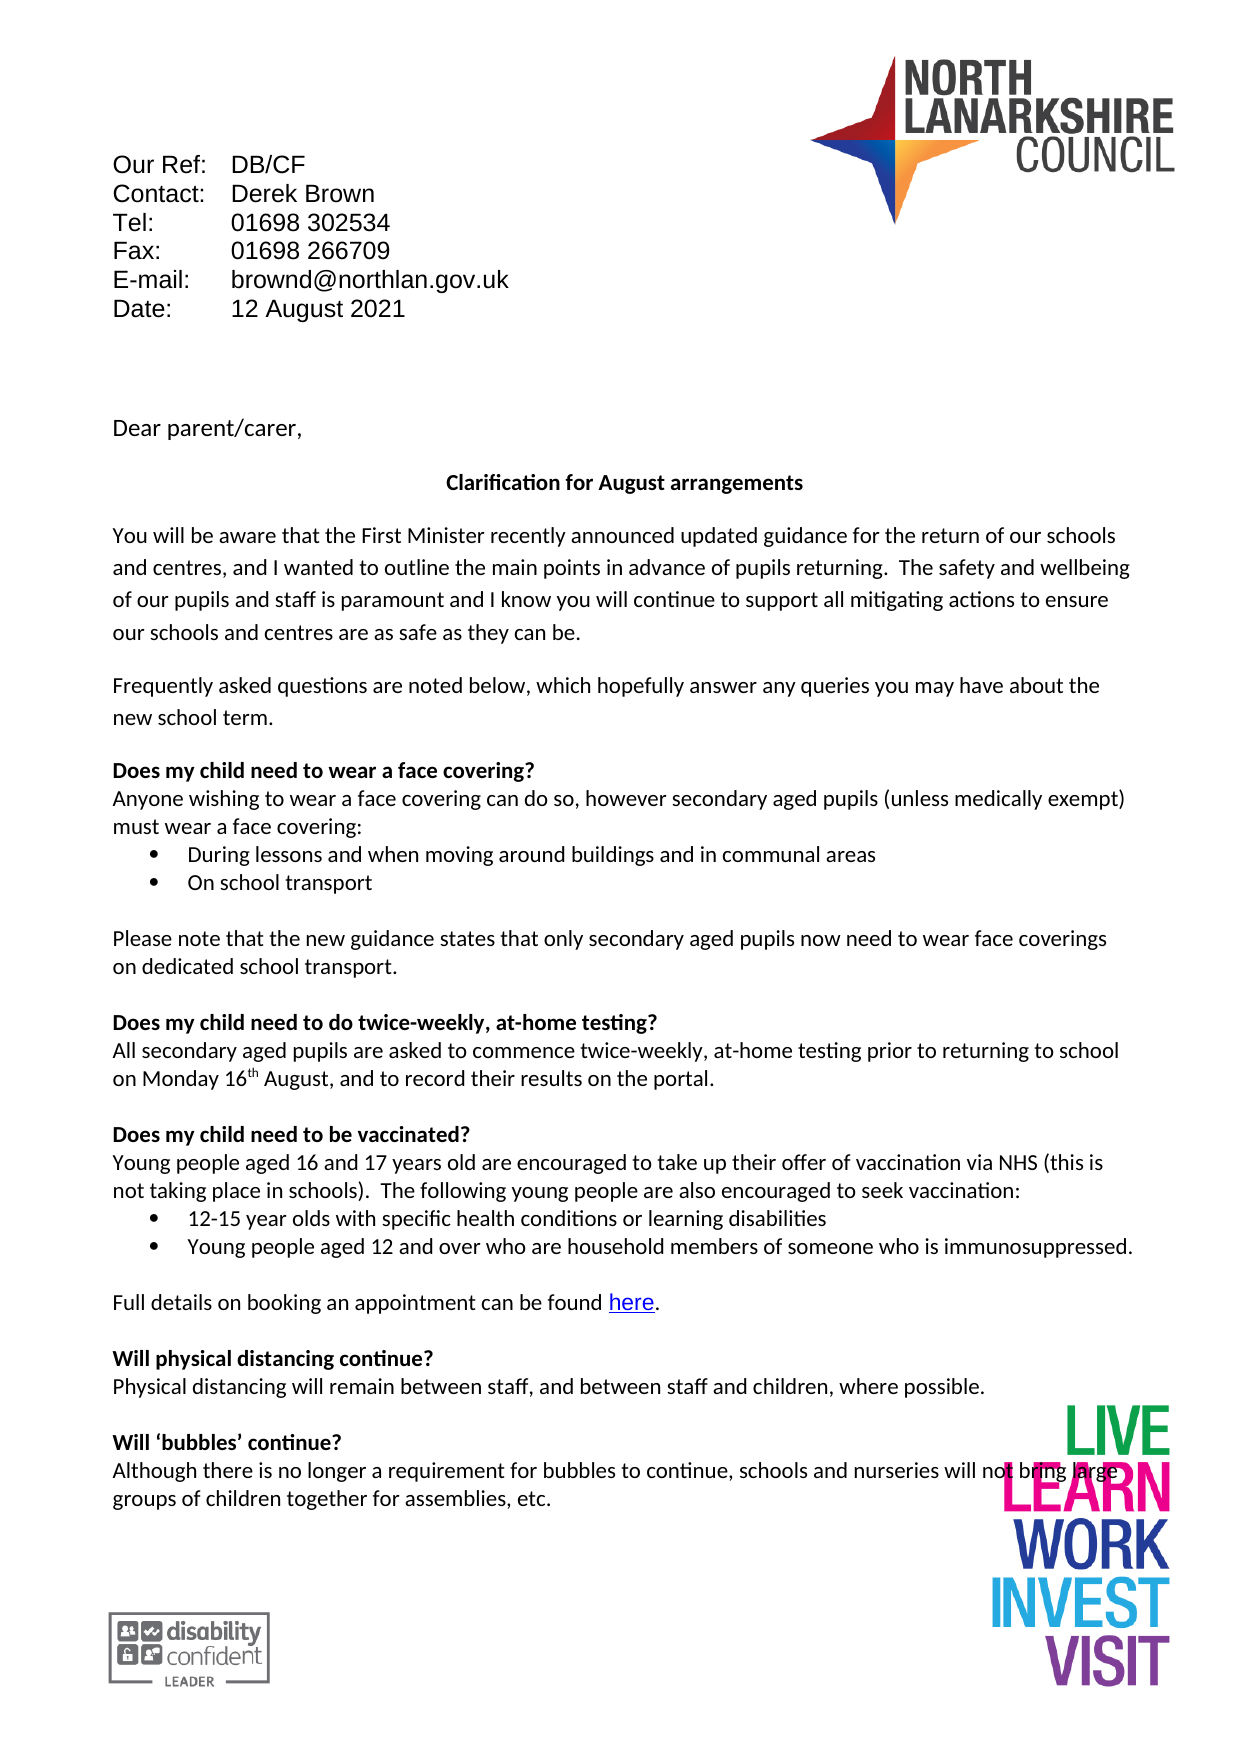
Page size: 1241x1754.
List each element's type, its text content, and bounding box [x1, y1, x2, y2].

text Physical distancing will remain between staff, and between staff and children, where possible. [112, 1372, 1137, 1400]
text Contact: Derek Brown [112, 179, 1137, 207]
text Clarification for August arrangements [112, 468, 1137, 496]
text Does my child need to wear a face covering? [112, 756, 1137, 784]
text You will be aware that the First Minister recently announced updated guidance for the return of our schools and centres, and I wanted to outline the main points in advance of pupils returning. The safety and wellbeing of our pupils and staff is paramount and I know you will continue to support all mitigating actions to ensure our schools and centres are as safe as they can be. [112, 521, 1137, 646]
text Frequently asked questions are noted below, which hopefully answer any queries you may have about the new school term. [112, 671, 1137, 731]
text Tel: 01698 302534 [112, 207, 1137, 236]
text Will physical distancing continue? [112, 1344, 1137, 1372]
list During lessons and when moving around buildings and in communal areas [150, 840, 1137, 868]
text Although there is no longer a requirement for bubbles to continue, schools and nurseries will not bring large groups of children together for assemblies, etc. [112, 1456, 1137, 1512]
text Fax: 01698 266709 [112, 236, 1137, 265]
text E-mail: brownd@northlan.gov.uk [112, 265, 1137, 294]
text All secondary aged pupils are asked to commence twice-weekly, at-home testing prior to returning to school on Monday 16th August, and to record their results on the portal. [112, 1036, 1137, 1092]
list On school transport [150, 868, 1137, 896]
text Full details on booking an appointment can be found here. [112, 1288, 1137, 1316]
text Please note that the new guidance states that only secondary aged pupils now need to wear face coverings on dedicated school transport. [112, 924, 1137, 980]
text Anyone wishing to wear a face covering can do so, however secondary aged pupils (unless medically exempt) must wear a face covering: [112, 784, 1137, 840]
text Does my child need to be vaccinated? [112, 1120, 1137, 1148]
picture [0, 2, 1226, 1750]
list Young people aged 12 and over who are household members of someone who is immunosuppressed. [150, 1232, 1137, 1260]
text Dear parent/carer, [112, 412, 1137, 443]
list 12-15 year olds with specific health conditions or learning disabilities [150, 1204, 1137, 1232]
text Date: 12 August 2021 [112, 294, 1170, 322]
text Will ‘bubbles’ continue? [112, 1428, 1137, 1456]
text Does my child need to do twice-weekly, at-home testing? [112, 1008, 1137, 1036]
text Young people aged 16 and 17 years old are encouraged to take up their offer of vaccination via NHS (this is not taking place in schools). The following young people are also encouraged to seek vaccination: [112, 1148, 1137, 1204]
text Our Ref: DB/CF [112, 150, 1137, 179]
